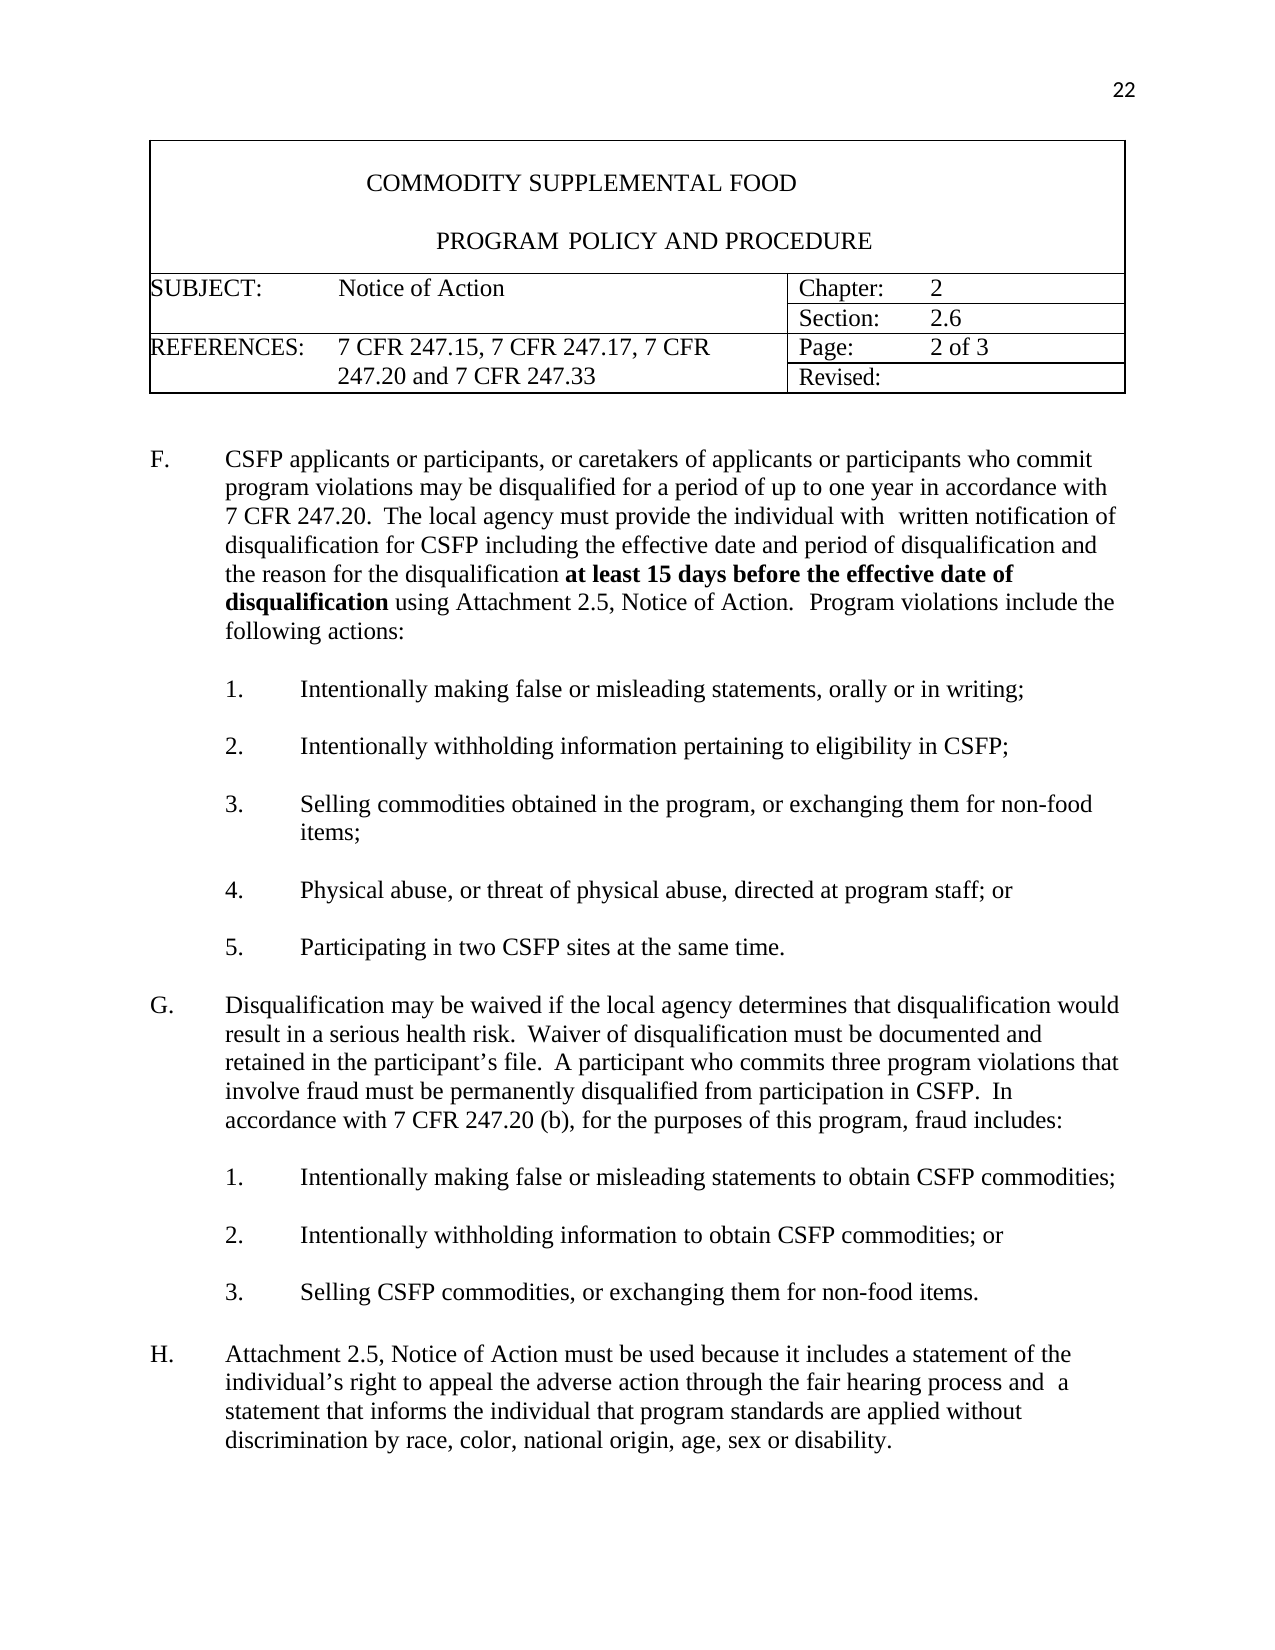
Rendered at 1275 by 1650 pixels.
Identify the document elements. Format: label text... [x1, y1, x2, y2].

table_cell Revised: [788, 364, 1124, 392]
list CSFP applicants or participants, or caretakers of applicants or participants who commit program violations may be disqualified for a period of up to one year in accordance with 7 CFR 247.20. The local agency must provide the individual with written notification of disqualification for CSFP including the effective date and period of disqualification and the reason for the disqualification at least 15 days before the effective date of disqualification using Attachment 2.5, Notice of Action. Program violations include the following actions: [150, 444, 1119, 645]
table_cell 2 of 3 [927, 334, 1124, 362]
list Selling CSFP commodities, or exchanging them for non-food items. [225, 1277, 1135, 1306]
table_cell REFERENCES: 7 CFR 247.15, 7 CFR 247.17, 7 CFR 247.20 and 7 CFR 247.33 [151, 334, 787, 392]
table_cell 2.6 [927, 304, 1124, 332]
list Physical abuse, or threat of physical abuse, directed at program staff; or [225, 875, 1135, 904]
list Intentionally withholding information to obtain CSFP commodities; or [225, 1220, 1135, 1249]
table_cell Page: [788, 334, 927, 362]
table_cell SUBJECT: [151, 274, 300, 332]
list Disqualification may be waived if the local agency determines that disqualification would result in a serious health risk. Waiver of disqualification must be documented and retained in the participant’s file. A participant who commits three program violations that involve fraud must be permanently disqualified from participation in CSFP. In accordance with 7 CFR 247.20 (b), for the purposes of this program, fraud includes: [150, 990, 1124, 1134]
list Attachment 2.5, Notice of Action must be used because it includes a statement of the individual’s right to appeal the adverse action through the fair hearing process and a statement that informs the individual that program standards are applied without discrimination by race, color, national origin, age, sex or disability. [150, 1339, 1109, 1454]
list Selling commodities obtained in the program, or exchanging them for non-food items; [225, 789, 1094, 846]
table_cell Notice of Action [300, 274, 787, 332]
table_cell 2 [927, 274, 1124, 303]
list Intentionally making false or misleading statements to obtain CSFP commodities; [225, 1162, 1135, 1191]
table_cell Chapter: [788, 274, 927, 303]
list Participating in two CSFP sites at the same time. [225, 932, 1135, 961]
table_header COMMODITY SUPPLEMENTAL FOOD PROGRAM POLICY AND PROCEDURE MANUAL [151, 141, 1124, 273]
list Intentionally withholding information pertaining to eligibility in CSFP; [225, 731, 1135, 760]
list Intentionally making false or misleading statements, orally or in writing; [225, 674, 1135, 702]
table_cell Section: [788, 304, 927, 332]
